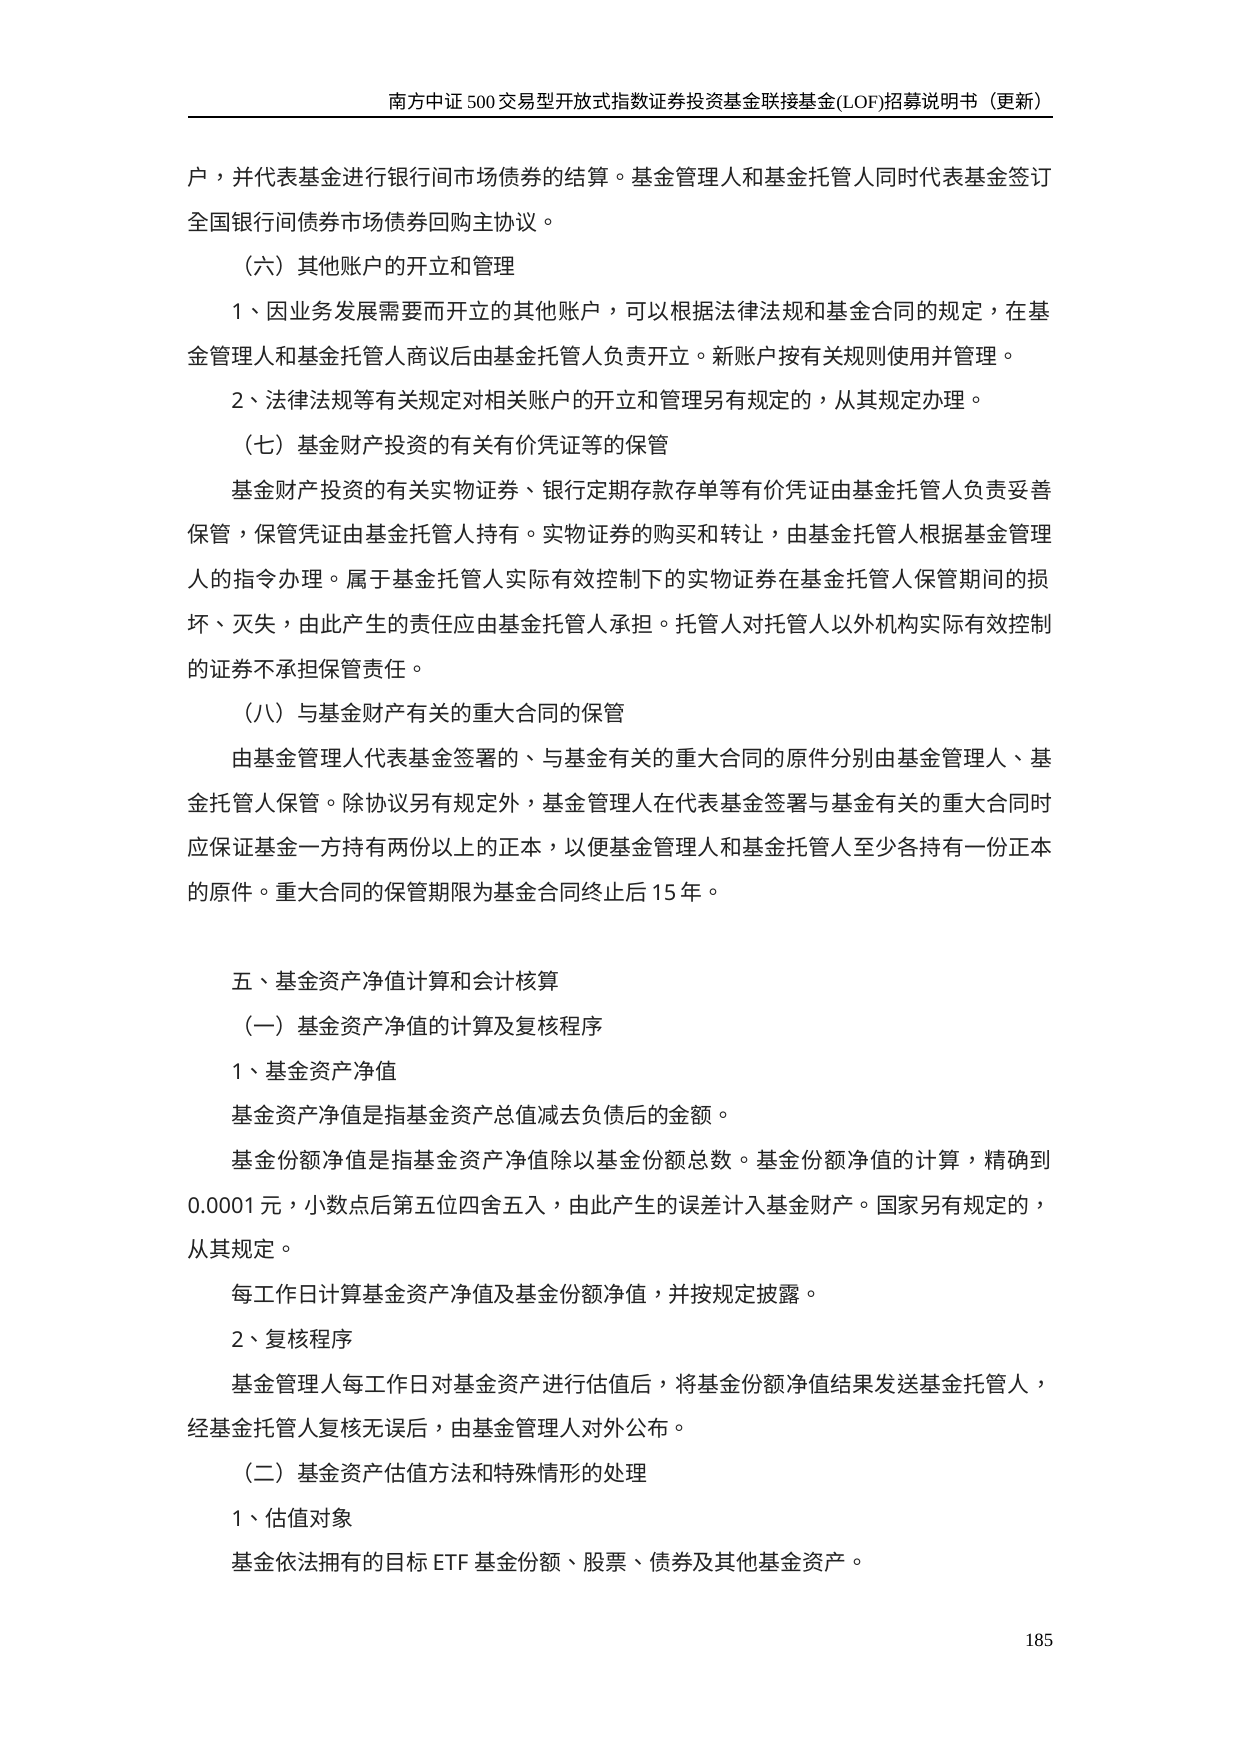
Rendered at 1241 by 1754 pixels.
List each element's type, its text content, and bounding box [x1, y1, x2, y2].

text 1、因业务发展需要而开立的其他账户，可以根据法律法规和基金合同的规定，在基金管理人和基金托管人商议后由基金托管人负责开立。新账户按有关规则使用并管理。 [187, 296, 1053, 371]
text 基金资产净值是指基金资产总值减去负债后的金额。 [187, 1100, 1053, 1130]
text 每工作日计算基金资产净值及基金份额净值，并按规定披露。 [187, 1279, 1053, 1309]
text 基金份额净值是指基金资产净值除以基金份额总数。基金份额净值的计算，精确到0.0001元，小数点后第五位四舍五入，由此产生的误差计入基金财产。国家另有规定的，从其规定。 [187, 1145, 1053, 1264]
text 1、基金资产净值 [187, 1056, 1053, 1086]
text 五、基金资产净值计算和会计核算 [187, 966, 1053, 996]
text 2、法律法规等有关规定对相关账户的开立和管理另有规定的，从其规定办理。 [187, 385, 1053, 415]
text 由基金管理人代表基金签署的、与基金有关的重大合同的原件分别由基金管理人、基金托管人保管。除协议另有规定外，基金管理人在代表基金签署与基金有关的重大合同时应保证基金一方持有两份以上的正本，以便基金管理人和基金托管人至少各持有一份正本的原件。重大合同的保管期限为基金合同终止后15年。 [187, 743, 1053, 907]
text 1、估值对象 [187, 1503, 1053, 1532]
text （七）基金财产投资的有关有价凭证等的保管 [187, 430, 1053, 460]
text （八）与基金财产有关的重大合同的保管 [187, 698, 1053, 728]
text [187, 162, 1053, 236]
text 基金依法拥有的目标ETF 基金份额、股票、债券及其他基金资产。 [187, 1547, 1053, 1577]
text （六）其他账户的开立和管理 [187, 251, 1053, 281]
text （一）基金资产净值的计算及复核程序 [187, 1011, 1053, 1041]
text 基金管理人每工作日对基金资产进行估值后，将基金份额净值结果发送基金托管人，经基金托管人复核无误后，由基金管理人对外公布。 [187, 1368, 1053, 1443]
text 基金财产投资的有关实物证券、银行定期存款存单等有价凭证由基金托管人负责妥善保管，保管凭证由基金托管人持有。实物证券的购买和转让，由基金托管人根据基金管理人的指令办理。属于基金托管人实际有效控制下的实物证券在基金托管人保管期间的损坏、灭失，由此产生的责任应由基金托管人承担。托管人对托管人以外机构实际有效控制的证券不承担保管责任。 [187, 475, 1053, 683]
text 2、复核程序 [187, 1324, 1053, 1354]
text （二）基金资产估值方法和特殊情形的处理 [187, 1458, 1053, 1488]
